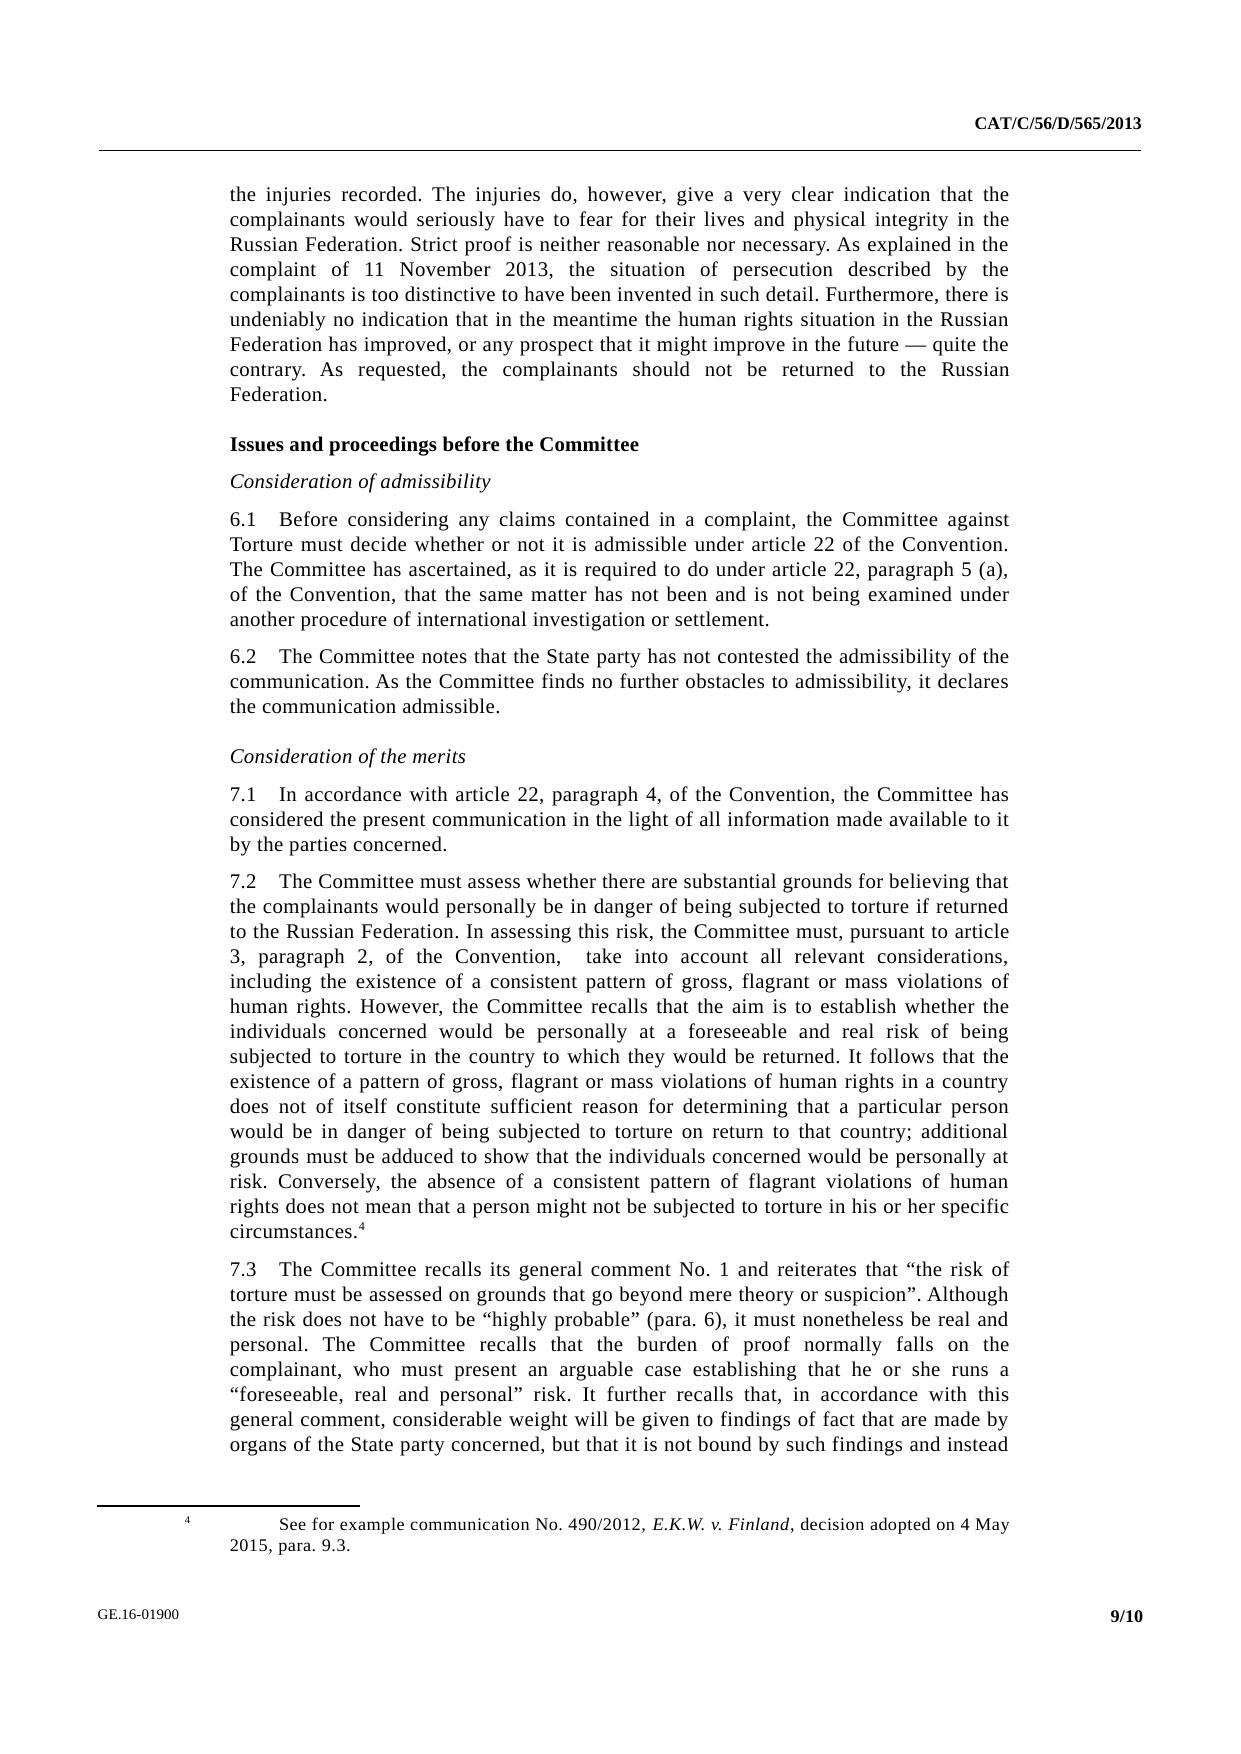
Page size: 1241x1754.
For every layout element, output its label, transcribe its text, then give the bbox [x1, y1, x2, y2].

text Issues and proceedings before the Committee [97, 431, 1011, 456]
text 6.1 Before considering any claims contained in a complaint, the Committee against Torture must decide whether or not it is admissible under article 22 of the Convention. The Committee has ascertained, as it is required to do under article 22, paragraph 5 (a), of the Convention, that the same matter has not been and is not being examined under another procedure of international investigation or settlement. [229, 506, 1011, 631]
text Consideration of the merits [97, 744, 1011, 769]
text 7.2 The Committee must assess whether there are substantial grounds for believing that the complainants would personally be in danger of being subjected to torture if returned to the Russian Federation. In assessing this risk, the Committee must, pursuant to article 3, paragraph 2, of the Convention, take into account all relevant considerations, including the existence of a consistent pattern of gross, flagrant or mass violations of human rights. However, the Committee recalls that the aim is to establish whether the individuals concerned would be personally at a foreseeable and real risk of being subjected to torture in the country to which they would be returned. It follows that the existence of a pattern of gross, flagrant or mass violations of human rights in a country does not of itself constitute sufficient reason for determining that a particular person would be in danger of being subjected to torture on return to that country; additional grounds must be adduced to show that the individuals concerned would be personally at risk. Conversely, the absence of a consistent pattern of flagrant violations of human rights does not mean that a person might not be subjected to torture in his or her specific circumstances. [229, 869, 1011, 1244]
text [229, 1256, 1011, 1456]
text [229, 181, 1011, 406]
text Consideration of admissibility [97, 469, 1011, 494]
text 6.2 The Committee notes that the State party has not contested the admissibility of the communication. As the Committee finds no further obstacles to admissibility, it declares the communication admissible. [229, 644, 1011, 719]
text 7.1 In accordance with article 22, paragraph 4, of the Convention, the Committee has considered the present communication in the light of all information made available to it by the parties concerned. [229, 781, 1011, 856]
